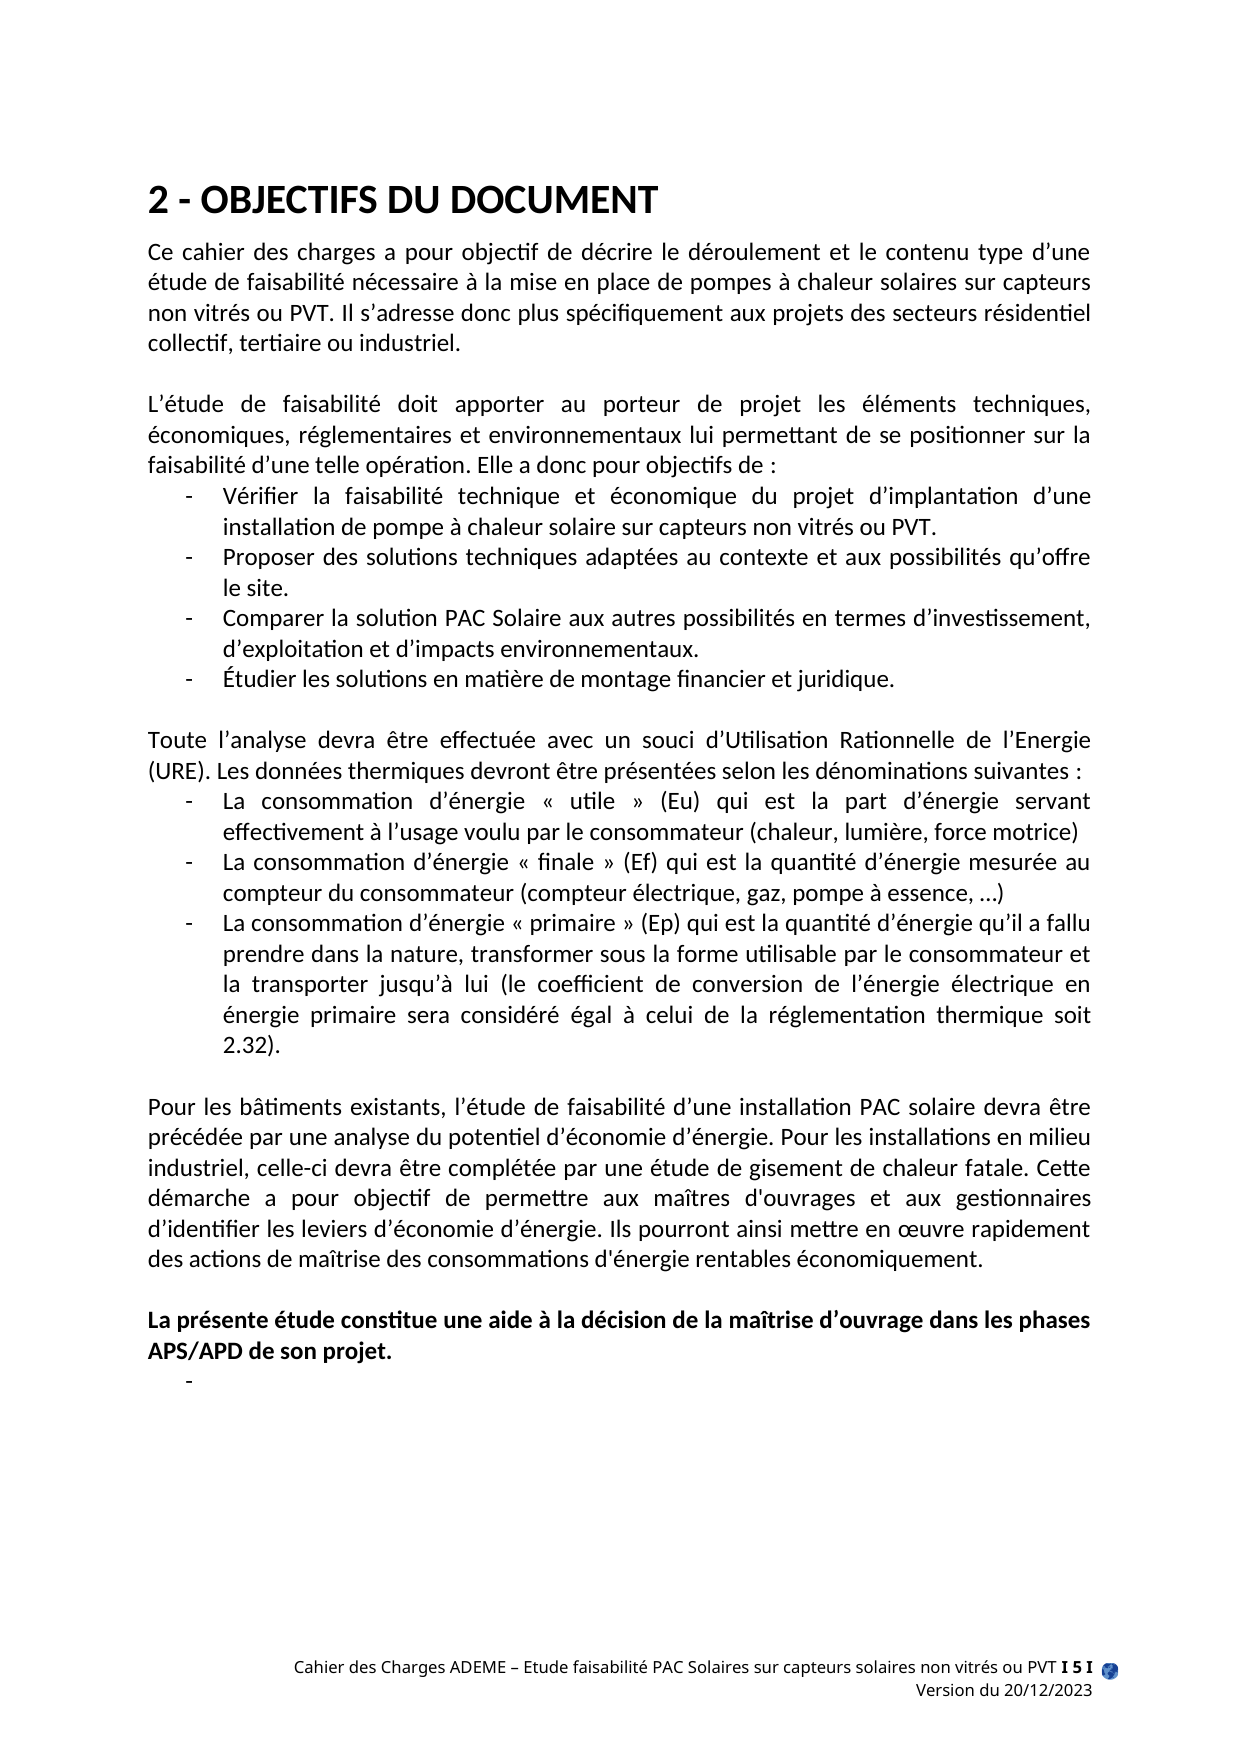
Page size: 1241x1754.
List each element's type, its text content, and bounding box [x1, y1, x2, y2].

subtitle OBJECTIFS DU DOCUMENT [148, 173, 1092, 223]
text La présente étude constitue une aide à la décision de la maîtrise d’ouvrage dans les phases APS/APD de son projet. [148, 1304, 1092, 1365]
list Comparer la solution PAC Solaire aux autres possibilités en termes d’investissement, d’exploitation et d’impacts environnementaux. [185, 602, 1092, 663]
list La consommation d’énergie « utile » (Eu) qui est la part d’énergie servant effectivement à l’usage voulu par le consommateur (chaleur, lumière, force motrice) [185, 785, 1092, 846]
list La consommation d’énergie « finale » (Ef) qui est la quantité d’énergie mesurée au compteur du consommateur (compteur électrique, gaz, pompe à essence, …) [185, 846, 1092, 907]
list Proposer des solutions techniques adaptées au contexte et aux possibilités qu’offre le site. [185, 541, 1092, 602]
text Pour les bâtiments existants, l’étude de faisabilité d’une installation PAC solaire devra être précédée par une analyse du potentiel d’économie d’énergie. Pour les installations en milieu industriel, celle-ci devra être complétée par une étude de gisement de chaleur fatale. Cette démarche a pour objectif de permettre aux maîtres d'ouvrages et aux gestionnaires d’identifier les leviers d’économie d’énergie. Ils pourront ainsi mettre en œuvre rapidement des actions de maîtrise des consommations d'énergie rentables économiquement. [148, 1091, 1092, 1274]
text Toute l’analyse devra être effectuée avec un souci d’Utilisation Rationnelle de l’Energie (URE). Les données thermiques devront être présentées selon les dénominations suivantes : [148, 724, 1092, 785]
list Étudier les solutions en matière de montage financier et juridique. [185, 663, 1092, 694]
list Vérifier la faisabilité technique et économique du projet d’implantation d’une installation de pompe à chaleur solaire sur capteurs non vitrés ou PVT. [185, 480, 1092, 541]
text Ce cahier des charges a pour objectif de décrire le déroulement et le contenu type d’une étude de faisabilité nécessaire à la mise en place de pompes à chaleur solaires sur capteurs non vitrés ou PVT. Il s’adresse donc plus spécifiquement aux projets des secteurs résidentiel collectif, tertiaire ou industriel. [148, 236, 1092, 358]
picture [1101, 1663, 1119, 1680]
text L’étude de faisabilité doit apporter au porteur de projet les éléments techniques, économiques, réglementaires et environnementaux lui permettant de se positionner sur la faisabilité d’une telle opération. Elle a donc pour objectifs de : [148, 389, 1092, 480]
list La consommation d’énergie « primaire » (Ep) qui est la quantité d’énergie qu’il a fallu prendre dans la nature, transformer sous la forme utilisable par le consommateur et la transporter jusqu’à lui (le coefficient de conversion de l’énergie électrique en énergie primaire sera considéré égal à celui de la réglementation thermique soit 2.32). [185, 907, 1092, 1060]
